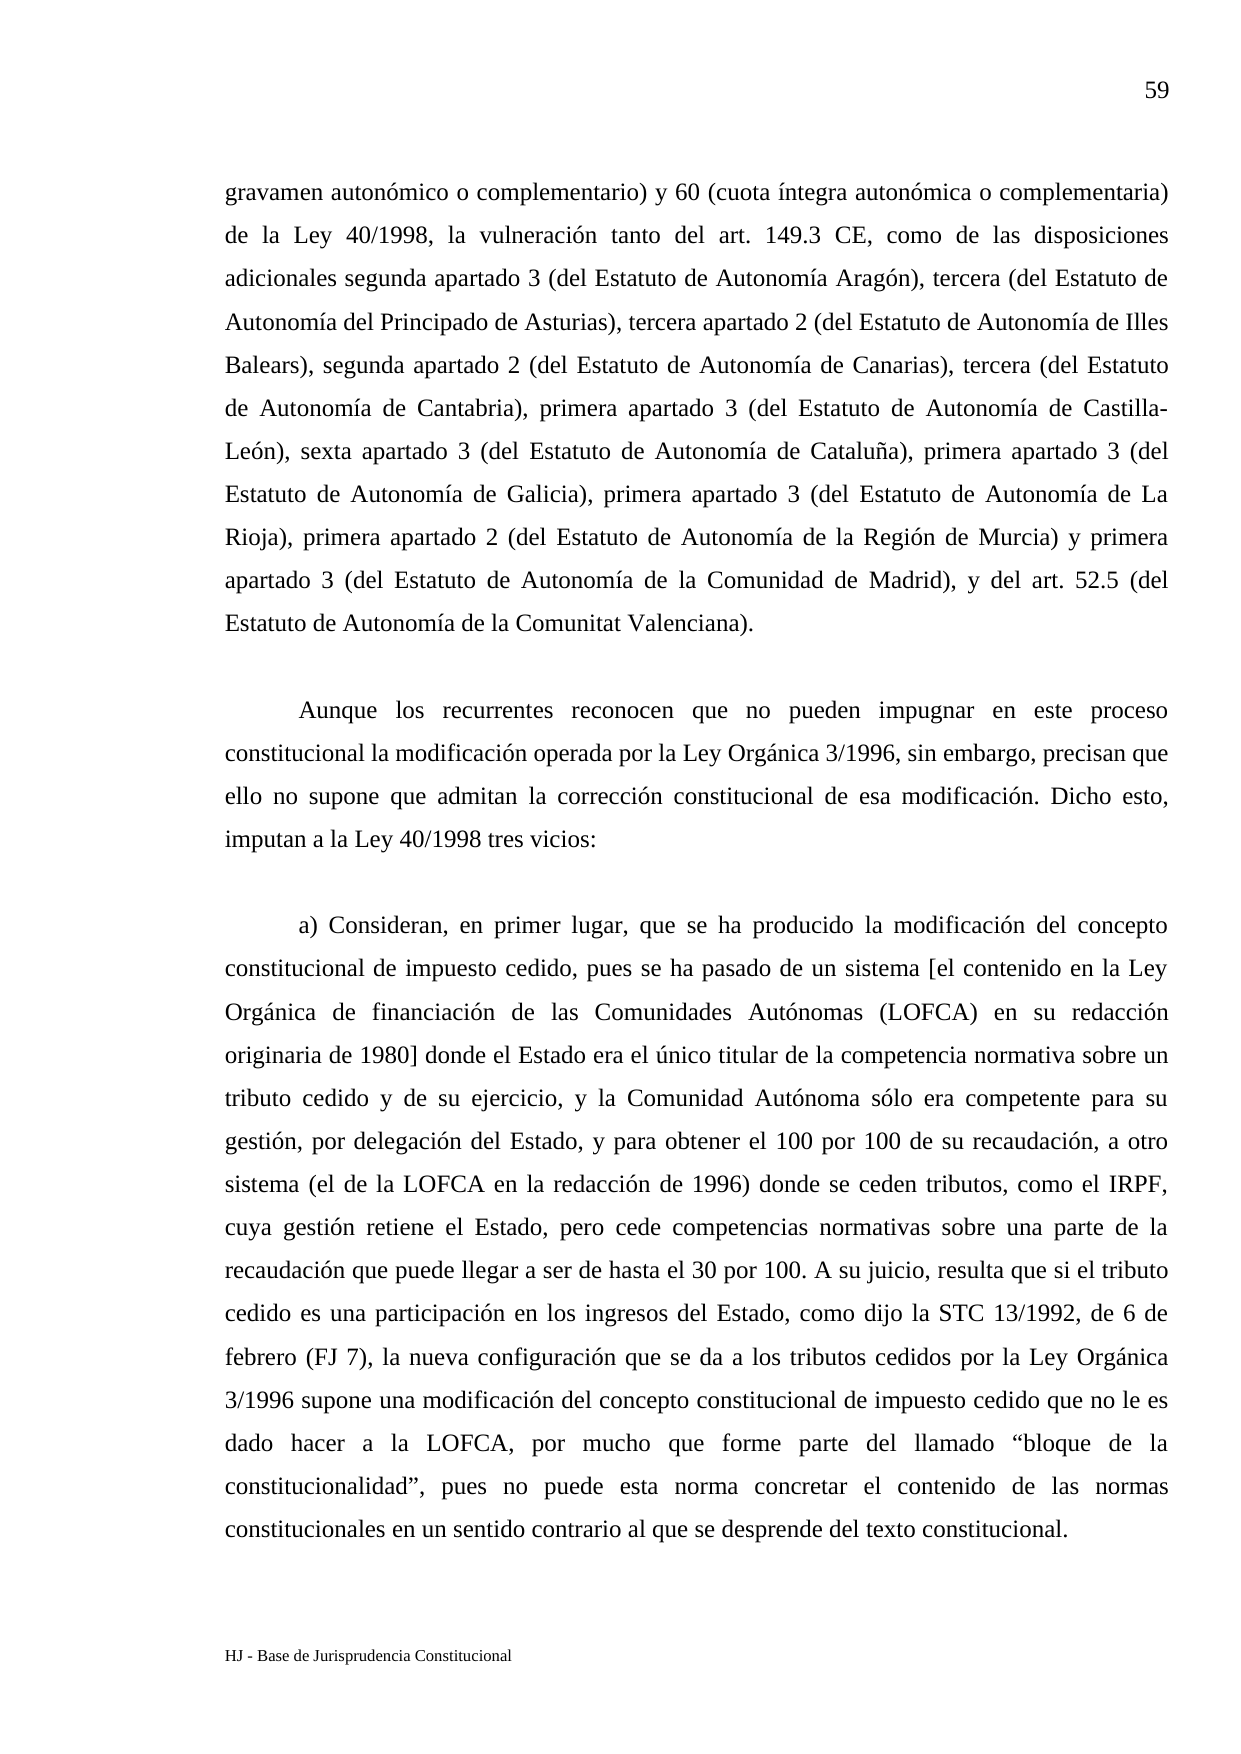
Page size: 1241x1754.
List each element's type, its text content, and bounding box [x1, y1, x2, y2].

text Aunque los recurrentes reconocen que no pueden impugnar en este proceso constitucional la modificación operada por la Ley Orgánica 3/1996, sin embargo, precisan que ello no supone que admitan la corrección constitucional de esa modificación. Dicho esto, imputan a la Ley 40/1998 tres vicios: [224, 695, 1169, 853]
text a) Consideran, en primer lugar, que se ha producido la modificación del concepto constitucional de impuesto cedido, pues se ha pasado de un sistema [el contenido en la Ley Orgánica de financiación de las Comunidades Autónomas (LOFCA) en su redacción originaria de 1980] donde el Estado era el único titular de la competencia normativa sobre un tributo cedido y de su ejercicio, y la Comunidad Autónoma sólo era competente para su gestión, por delegación del Estado, y para obtener el 100 por 100 de su recaudación, a otro sistema (el de la LOFCA en la redacción de 1996) donde se ceden tributos, como el IRPF, cuya gestión retiene el Estado, pero cede competencias normativas sobre una parte de la recaudación que puede llegar a ser de hasta el 30 por 100. A su juicio, resulta que si el tributo cedido es una participación en los ingresos del Estado, como dijo la STC 13/1992, de 6 de febrero (FJ 7), la nueva configuración que se da a los tributos cedidos por la Ley Orgánica 3/1996 supone una modificación del concepto constitucional de impuesto cedido que no le es dado hacer a la LOFCA, por mucho que forme parte del llamado “bloque de la constitucionalidad”, pues no puede esta norma concretar el contenido de las normas constitucionales en un sentido contrario al que se desprende del texto constitucional. [224, 910, 1169, 1543]
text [224, 177, 1169, 637]
